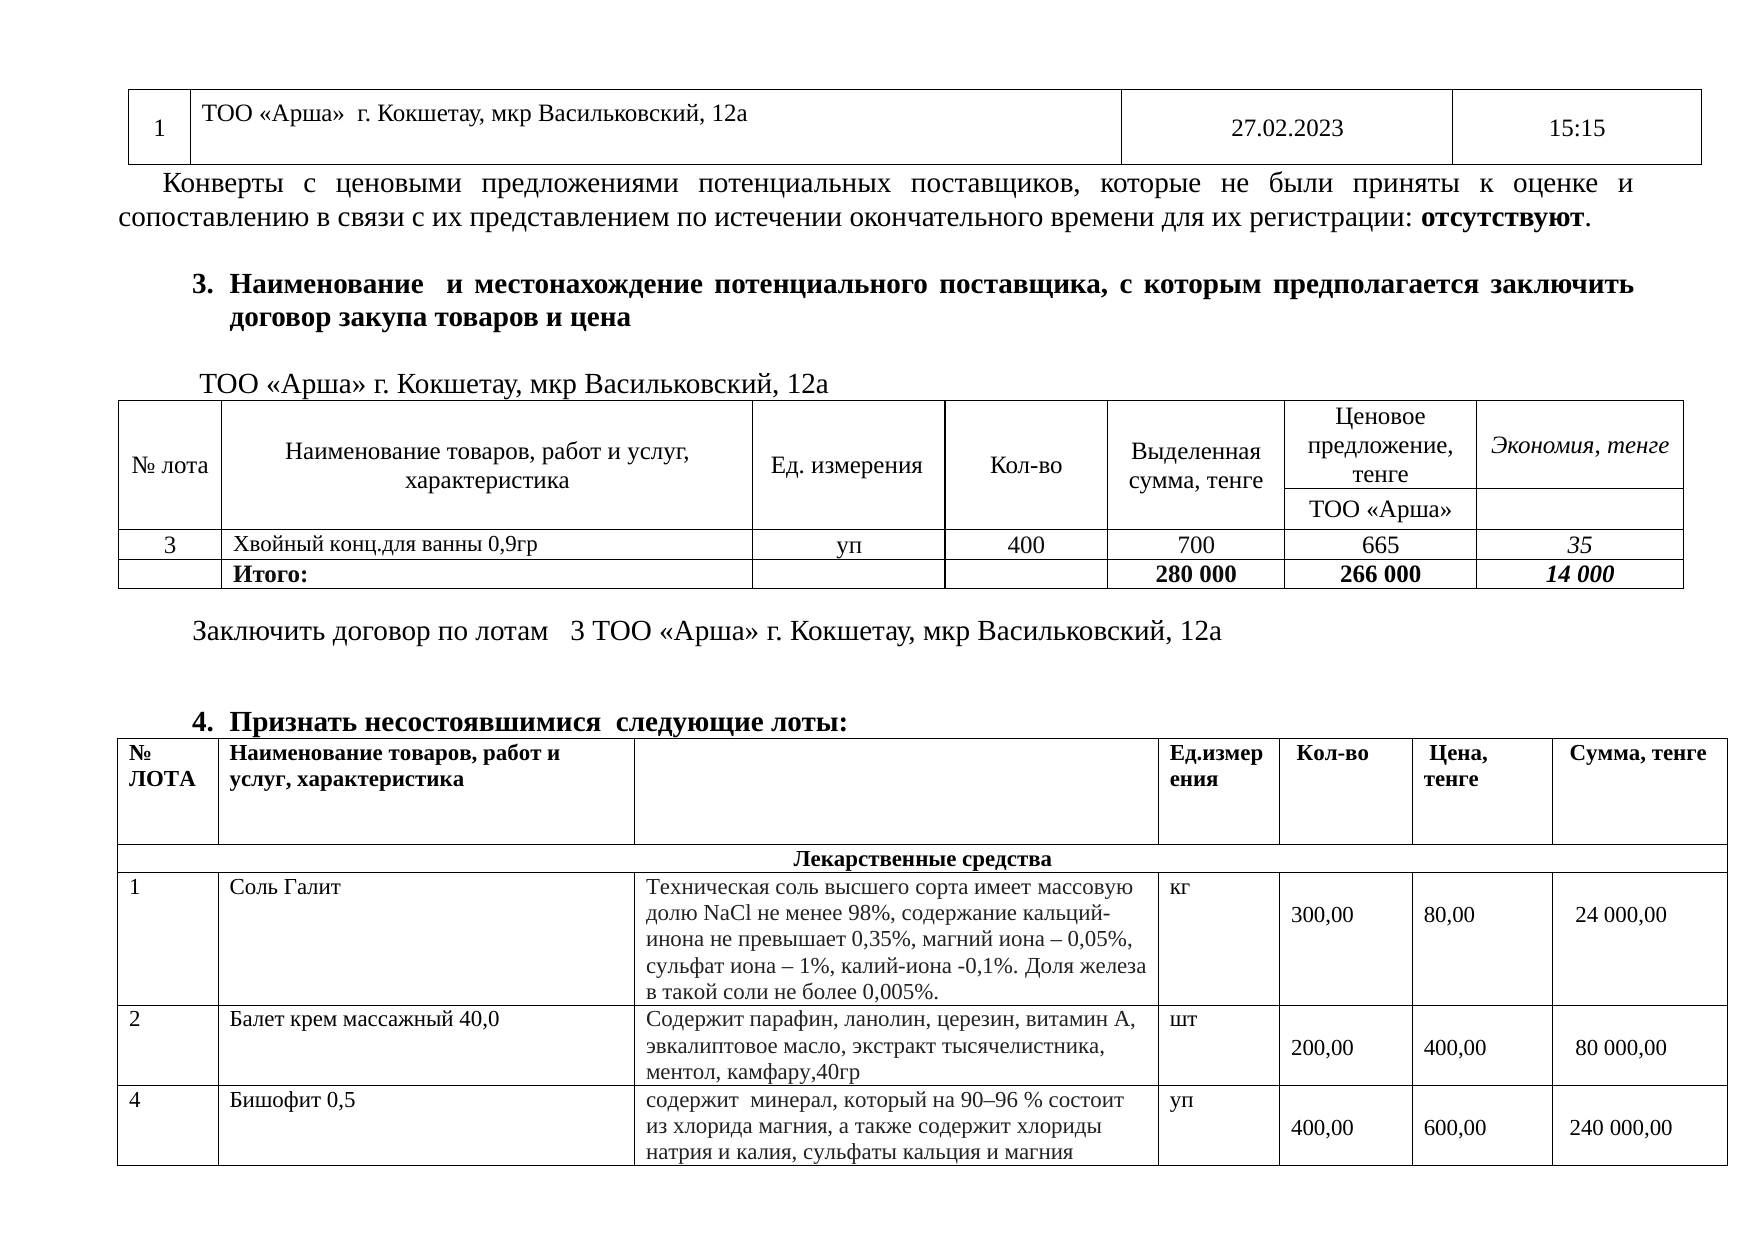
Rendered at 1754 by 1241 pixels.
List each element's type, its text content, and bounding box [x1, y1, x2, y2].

table_cell Бишофит 0,5 [219, 1086, 634, 1165]
list Наименование и местонахождение потенциального поставщика, с которым предполагается заключить договор закупа товаров и цена [192, 266, 1636, 333]
table_cell 700 [1108, 530, 1284, 558]
table_cell Балет крем массажный 40,0 [219, 1006, 634, 1084]
table_cell Итого: [222, 560, 752, 588]
table_cell 240 000,00 [1553, 1086, 1727, 1165]
table_cell [753, 560, 944, 588]
table_cell [946, 560, 1107, 588]
table_cell 280 000 [1108, 560, 1284, 588]
table_cell Техническая соль высшего сорта имеет массовую долю NaCl не менее 98%, содержание кальций-инона не превышает 0,35%, магний иона – 0,05%, сульфат иона – 1%, калий-иона -0,1%. Доля железа в такой соли не более 0,005%. [635, 873, 1158, 1004]
table_header Экономия, тенге [1477, 401, 1683, 487]
table_cell 80 000,00 [1553, 1006, 1727, 1084]
table_cell ТОО «Арша» г. Кокшетау, мкр Васильковский, 12а [191, 90, 1121, 164]
table_cell 400 [946, 530, 1107, 558]
table_cell уп [753, 530, 944, 558]
table_cell [119, 560, 221, 588]
table_cell 2 [118, 1006, 218, 1084]
table_header Выделенная сумма, тенге [1108, 401, 1284, 529]
table_cell 665 [1285, 530, 1476, 558]
table_cell 400,00 [1280, 1086, 1412, 1165]
table_cell 300,00 [1280, 873, 1412, 1004]
list Признать несостоявшимися следующие лоты: [192, 704, 1636, 738]
text Заключить договор по лотам 3 ТОО «Арша» г. Кокшетау, мкр Васильковский, 12а [118, 613, 1636, 647]
table_cell уп [1159, 1086, 1279, 1165]
text ТОО «Арша» г. Кокшетау, мкр Васильковский, 12а [192, 367, 1636, 400]
table_header Ценовое предложение, тенге [1285, 401, 1476, 487]
table_header Ед. измерения [753, 401, 944, 529]
table_cell 1 [129, 90, 190, 164]
table_header Наименование товаров, работ и услуг, характеристика [219, 739, 634, 844]
table_cell 200,00 [1280, 1006, 1412, 1084]
table_cell содержит минерал, который на 90–96 % состоит из хлорида магния, а также содержит хлориды натрия и калия, сульфаты кальция и магния [635, 1086, 1158, 1165]
table_cell 600,00 [1413, 1086, 1552, 1165]
table_cell 14 000 [1477, 560, 1683, 588]
table_cell 35 [1477, 530, 1683, 558]
table_cell кг [1159, 873, 1279, 1004]
table_cell Хвойный конц.для ванны 0,9гр [222, 530, 752, 558]
table_header [635, 739, 1158, 844]
table_header Цена, тенге [1413, 739, 1552, 844]
table_cell 15:15 [1453, 90, 1701, 164]
table_cell [1477, 489, 1683, 529]
table_cell ТОО «Арша» [1285, 489, 1476, 529]
table_header № ЛОТА [118, 739, 218, 844]
table_cell Соль Галит [219, 873, 634, 1004]
table_header Кол-во [946, 401, 1107, 529]
table_cell 3 [119, 530, 221, 558]
table_cell 4 [118, 1086, 218, 1165]
table_cell 27.02.2023 [1122, 90, 1452, 164]
text Конверты с ценовыми предложениями потенциальных поставщиков, которые не были приняты к оценке и сопоставлению в связи с их представлением по истечении окончательного времени для их регистрации: отсутствуют. [118, 165, 1636, 232]
table_header Сумма, тенге [1553, 739, 1727, 844]
table_header № лота [119, 401, 221, 529]
table_cell 400,00 [1413, 1006, 1552, 1084]
table_header Наименование товаров, работ и услуг, характеристика [222, 401, 752, 529]
table_cell 266 000 [1285, 560, 1476, 588]
table_cell Содержит парафин, ланолин, церезин, витамин А, эвкалиптовое масло, экстракт тысячелистника, ментол, камфару,40гр [635, 1006, 1158, 1084]
table_cell 1 [118, 873, 218, 1004]
table_cell шт [1159, 1006, 1279, 1084]
table_cell 80,00 [1413, 873, 1552, 1004]
table_header Кол-во [1280, 739, 1412, 844]
table_cell 24 000,00 [1553, 873, 1727, 1004]
table_header Ед.измерения [1159, 739, 1279, 844]
table_cell Лекарственные средства [118, 845, 1727, 872]
